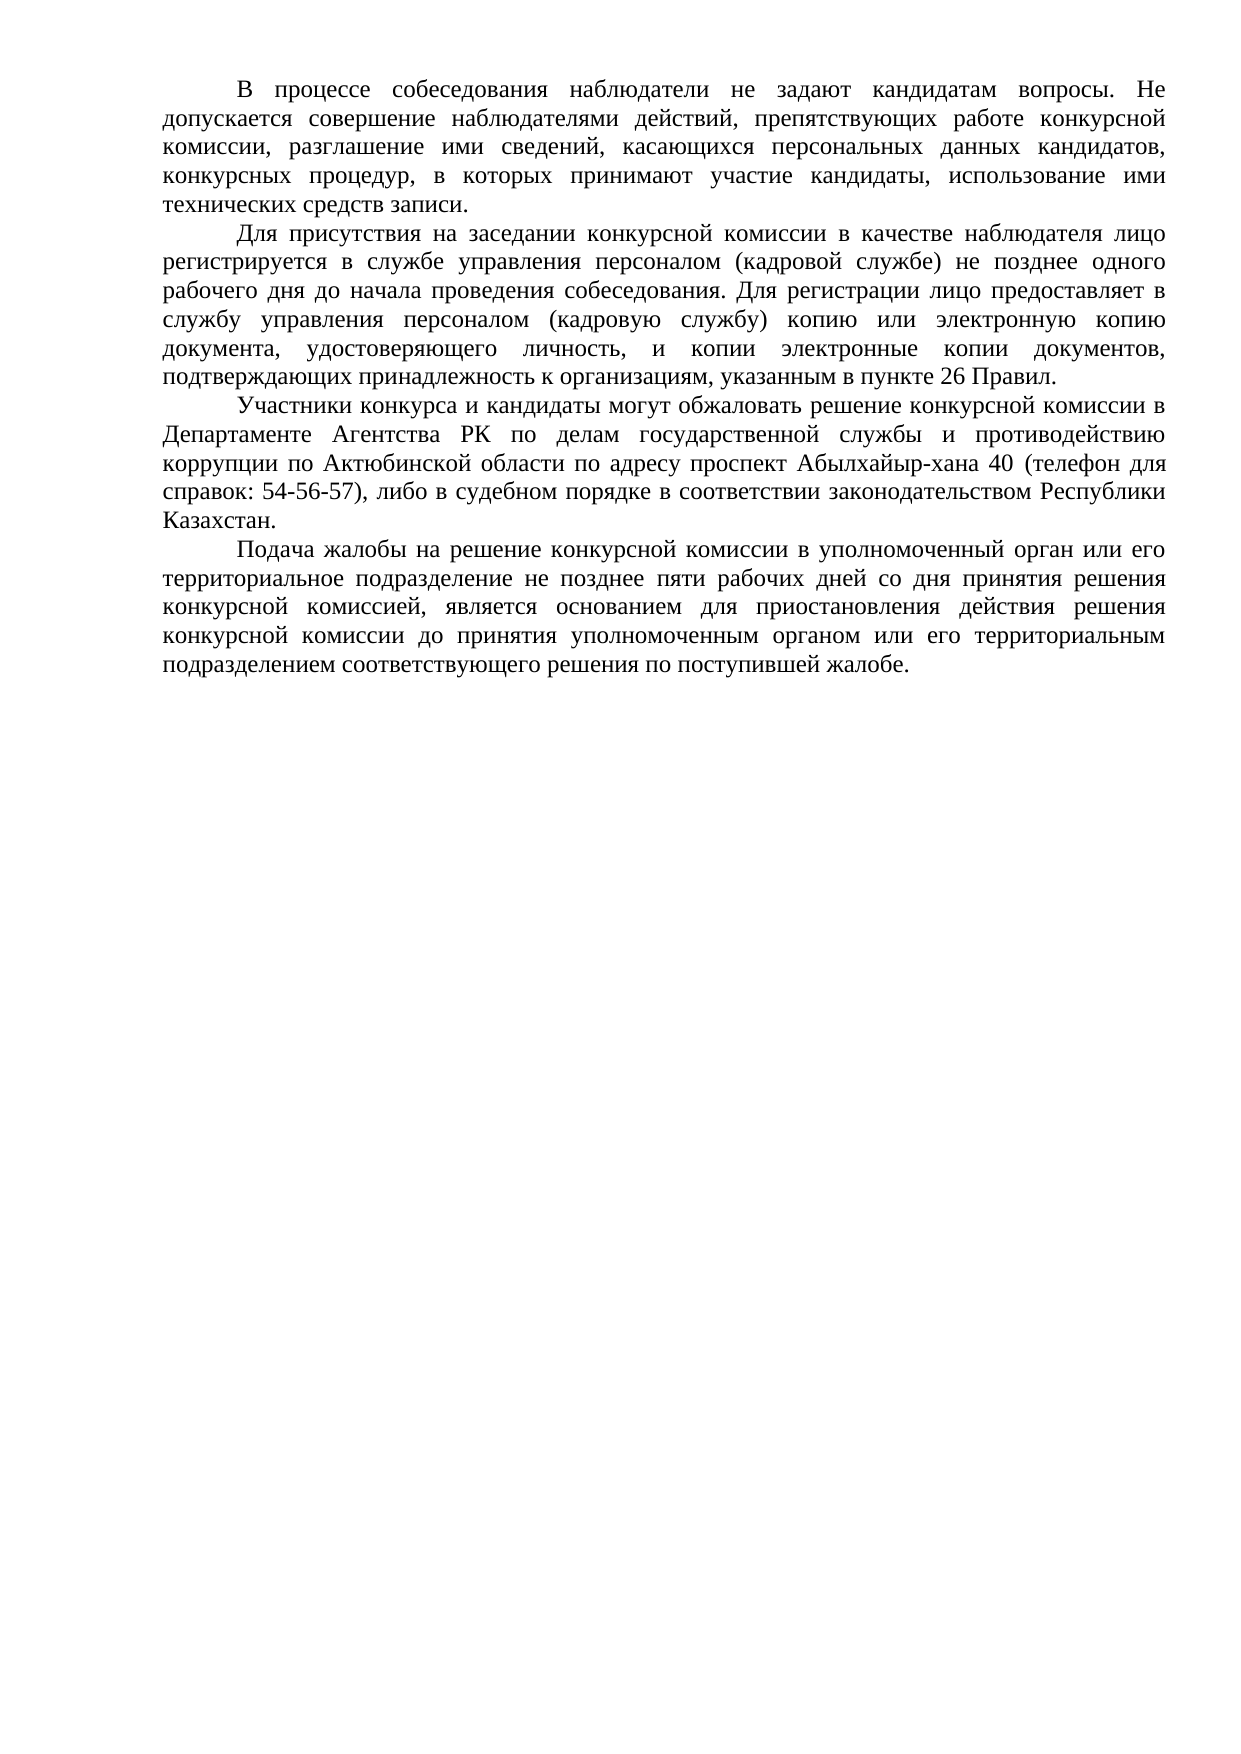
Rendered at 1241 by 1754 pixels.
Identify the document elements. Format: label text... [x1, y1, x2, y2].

text Для присутствия на заседании конкурсной комиссии в качестве наблюдателя лицо регистрируется в службе управления персоналом (кадровой службе) не позднее одного рабочего дня до начала проведения собеседования. Для регистрации лицо предоставляет в службу управления персоналом (кадровую службу) копию или электронную копию документа, удостоверяющего личность, и копии электронные копии документов, подтверждающих принадлежность к организациям, указанным в пункте 26 Правил. [162, 218, 1167, 390]
text Подача жалобы на решение конкурсной комиссии в уполномоченный орган или его территориальное подразделение не позднее пяти рабочих дней со дня принятия решения конкурсной комиссией, является основанием для приостановления действия решения конкурсной комиссии до принятия уполномоченным органом или его территориальным подразделением соответствующего решения по поступившей жалобе. [162, 534, 1167, 678]
text Участники конкурса и кандидаты могут обжаловать решение конкурсной комиссии в Департаменте Агентства РК по делам государственной службы и противодействию коррупции по Актюбинской области по адресу проспект Абылхайыр-хана 40 (телефон для справок: 54-56-57), либо в судебном порядке в соответствии законодательством Республики Казахстан. [162, 390, 1167, 534]
text В процессе собеседования наблюдатели не задают кандидатам вопросы. Не допускается совершение наблюдателями действий, препятствующих работе конкурсной комиссии, разглашение ими сведений, касающихся персональных данных кандидатов, конкурсных процедур, в которых принимают участие кандидаты, использование ими технических средств записи. [162, 74, 1167, 218]
